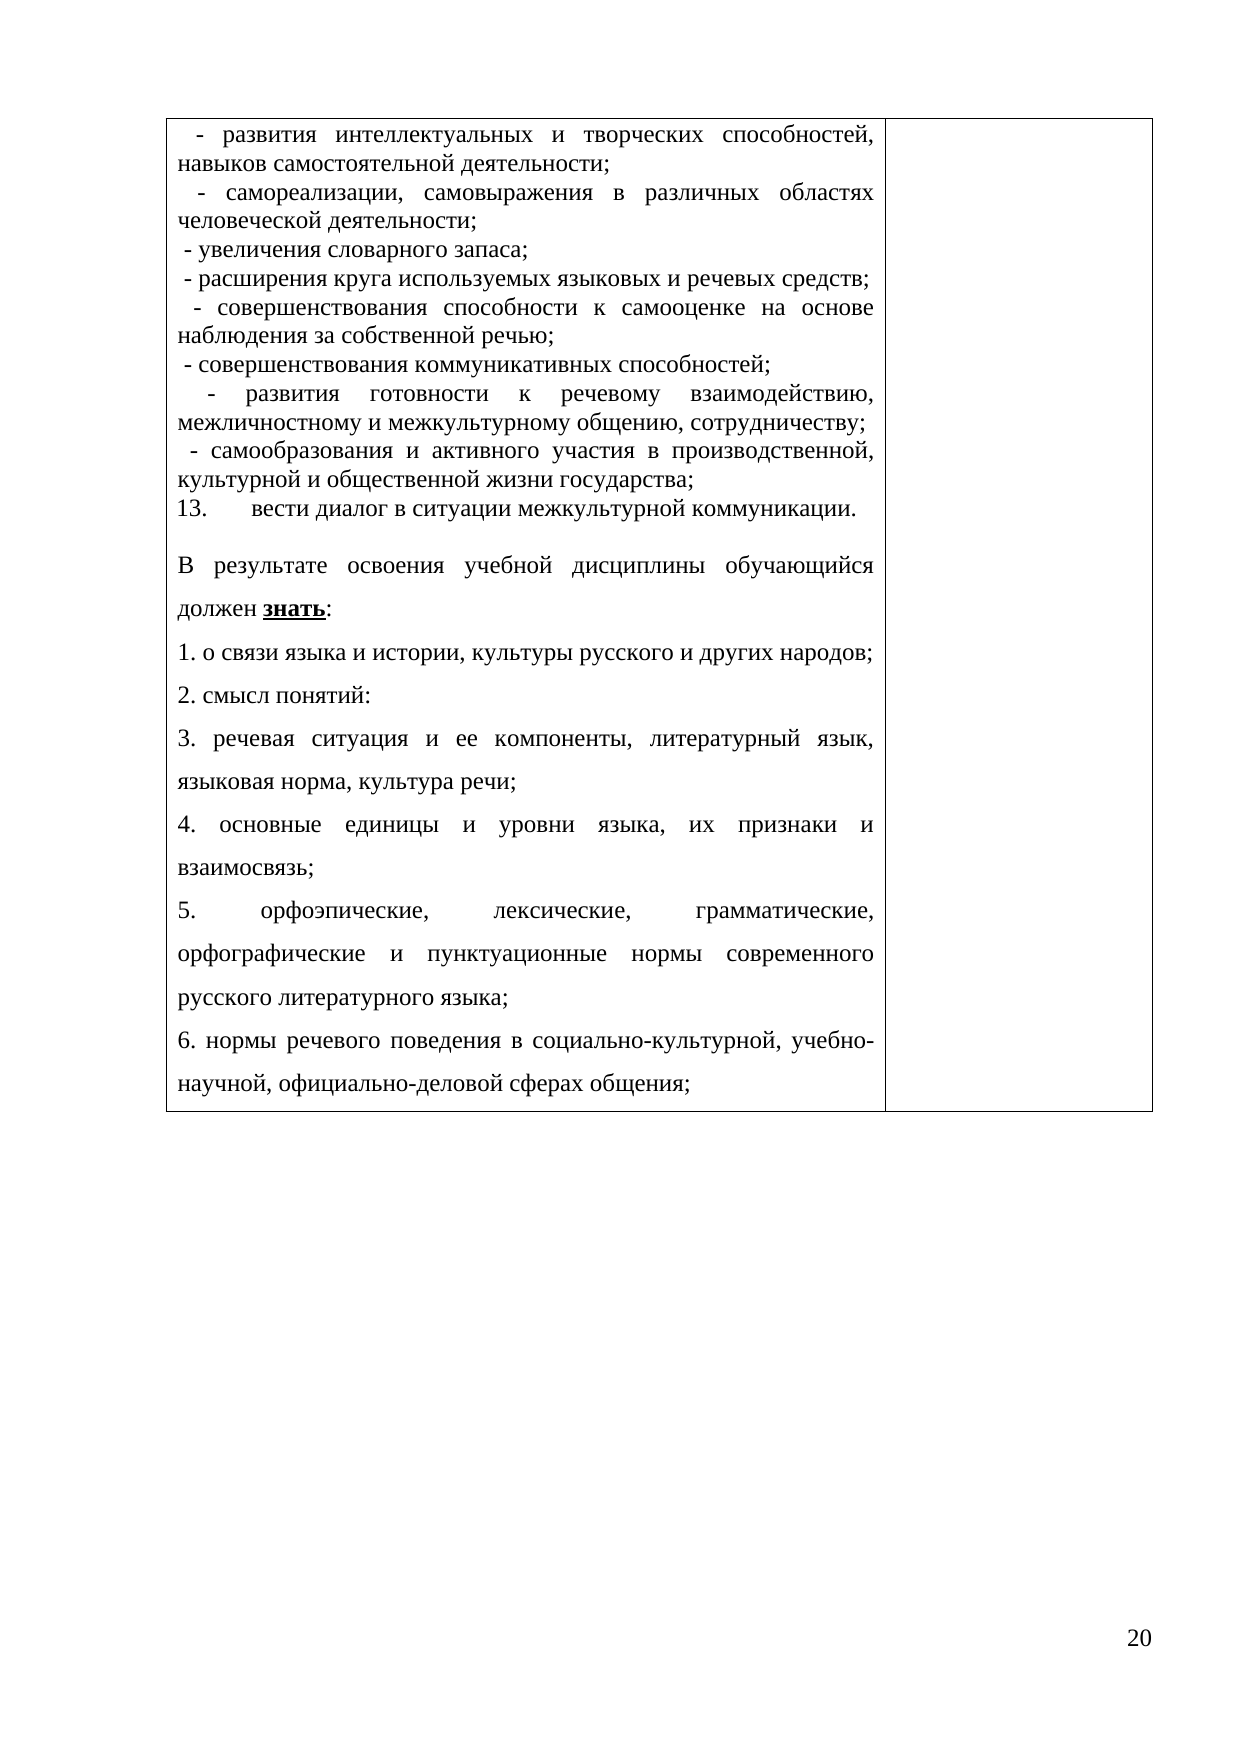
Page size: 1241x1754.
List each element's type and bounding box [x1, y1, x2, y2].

table_cell [167, 119, 885, 1111]
table_cell [886, 119, 1152, 1111]
